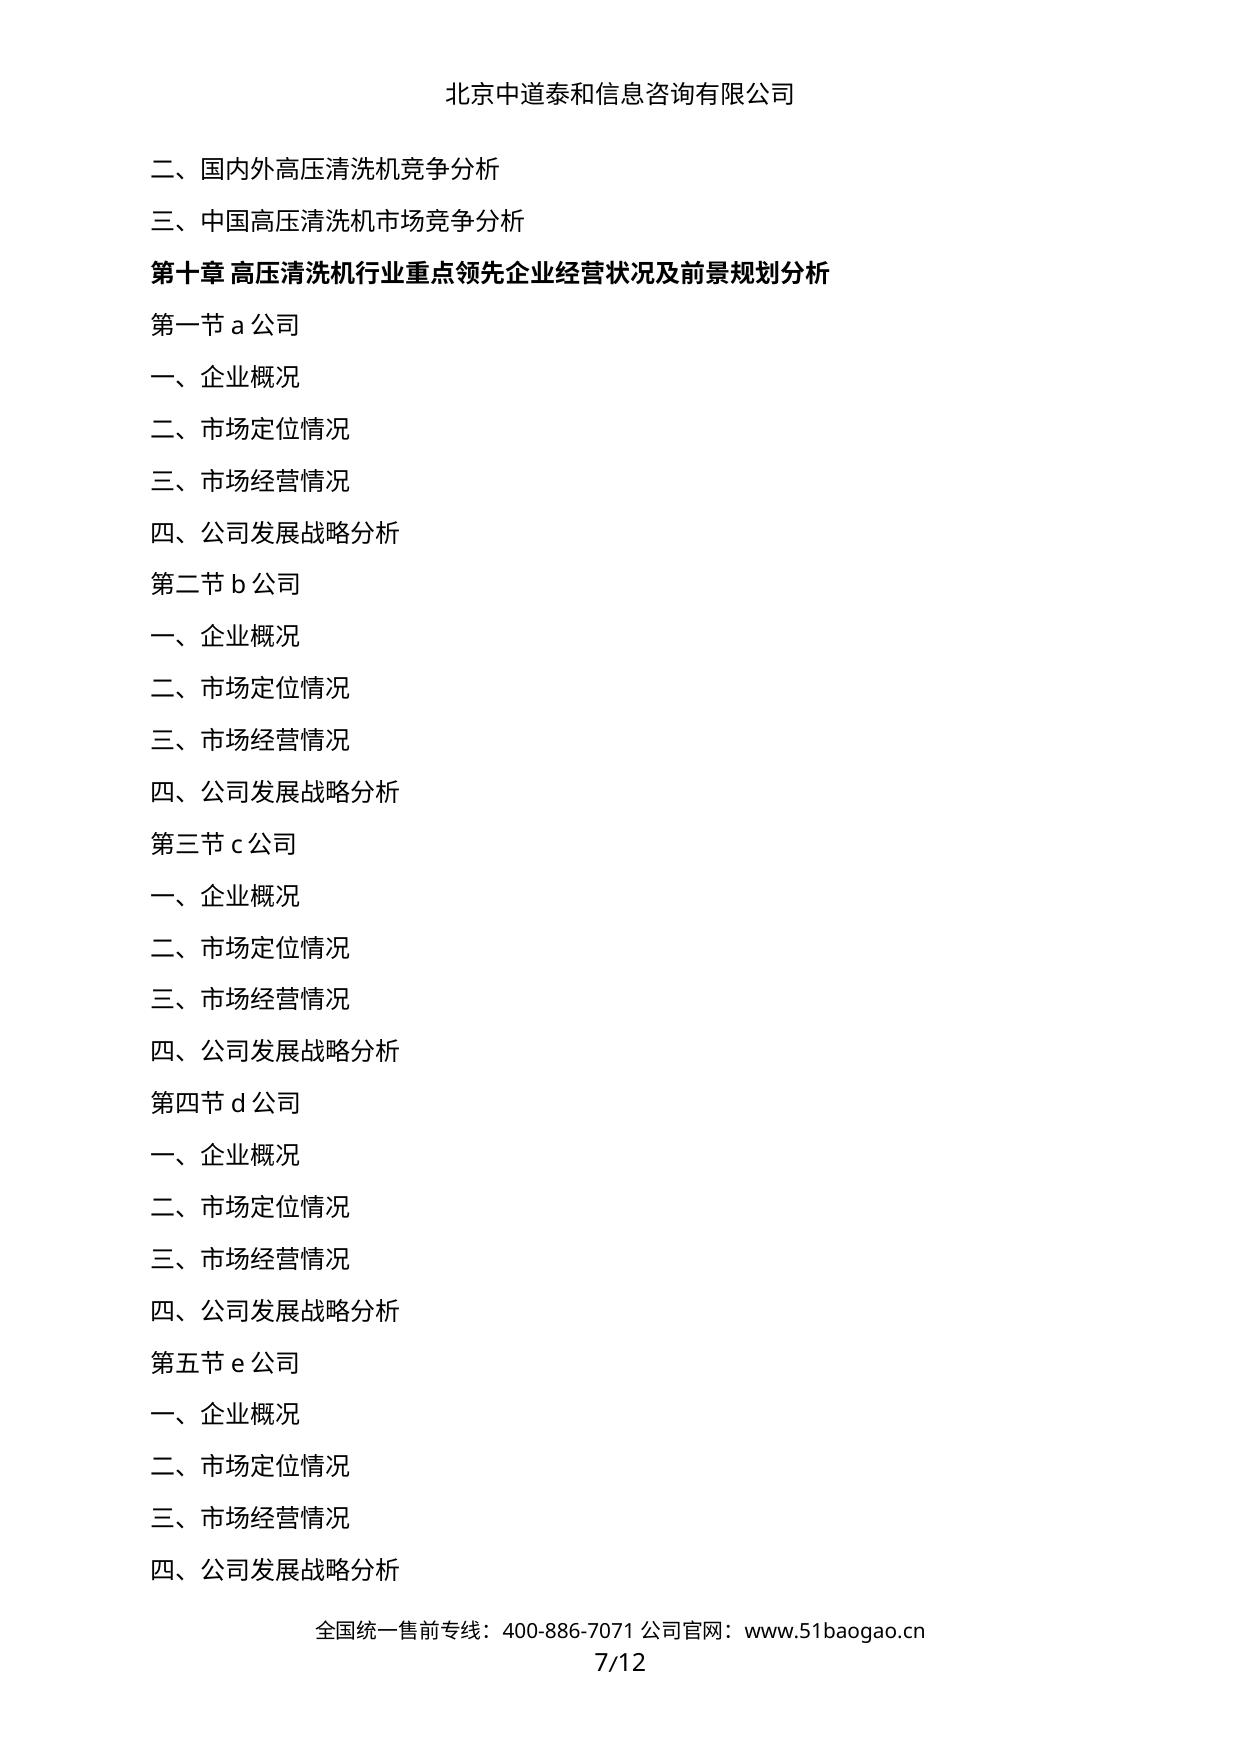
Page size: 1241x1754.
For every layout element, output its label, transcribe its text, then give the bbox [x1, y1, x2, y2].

text 一、企业概况 [150, 617, 1090, 653]
text 一、企业概况 [150, 357, 1090, 394]
text 第五节 e公司 [150, 1343, 1090, 1379]
text 第一节 a公司 [150, 306, 1090, 342]
text 二、国内外高压清洗机竞争分析 [150, 150, 1090, 186]
text 三、市场经营情况 [150, 721, 1090, 757]
text 第二节 b公司 [150, 565, 1090, 601]
text 三、市场经营情况 [150, 1499, 1090, 1535]
text 四、公司发展战略分析 [150, 1551, 1090, 1587]
text 第四节 d公司 [150, 1084, 1090, 1120]
text 二、市场定位情况 [150, 1447, 1090, 1483]
text 二、市场定位情况 [150, 1187, 1090, 1224]
text 三、市场经营情况 [150, 980, 1090, 1016]
text 二、市场定位情况 [150, 669, 1090, 705]
text 一、企业概况 [150, 876, 1090, 912]
text 三、市场经营情况 [150, 461, 1090, 497]
text 四、公司发展战略分析 [150, 1032, 1090, 1068]
text 三、市场经营情况 [150, 1239, 1090, 1276]
text 第三节 c公司 [150, 824, 1090, 861]
text 第十章 高压清洗机行业重点领先企业经营状况及前景规划分析 [150, 254, 1090, 290]
text 二、市场定位情况 [150, 928, 1090, 964]
text 四、公司发展战略分析 [150, 513, 1090, 549]
text 四、公司发展战略分析 [150, 772, 1090, 809]
text 二、市场定位情况 [150, 409, 1090, 446]
text 一、企业概况 [150, 1136, 1090, 1172]
text 四、公司发展战略分析 [150, 1291, 1090, 1327]
text 一、企业概况 [150, 1395, 1090, 1431]
text 三、中国高压清洗机市场竞争分析 [150, 202, 1090, 238]
